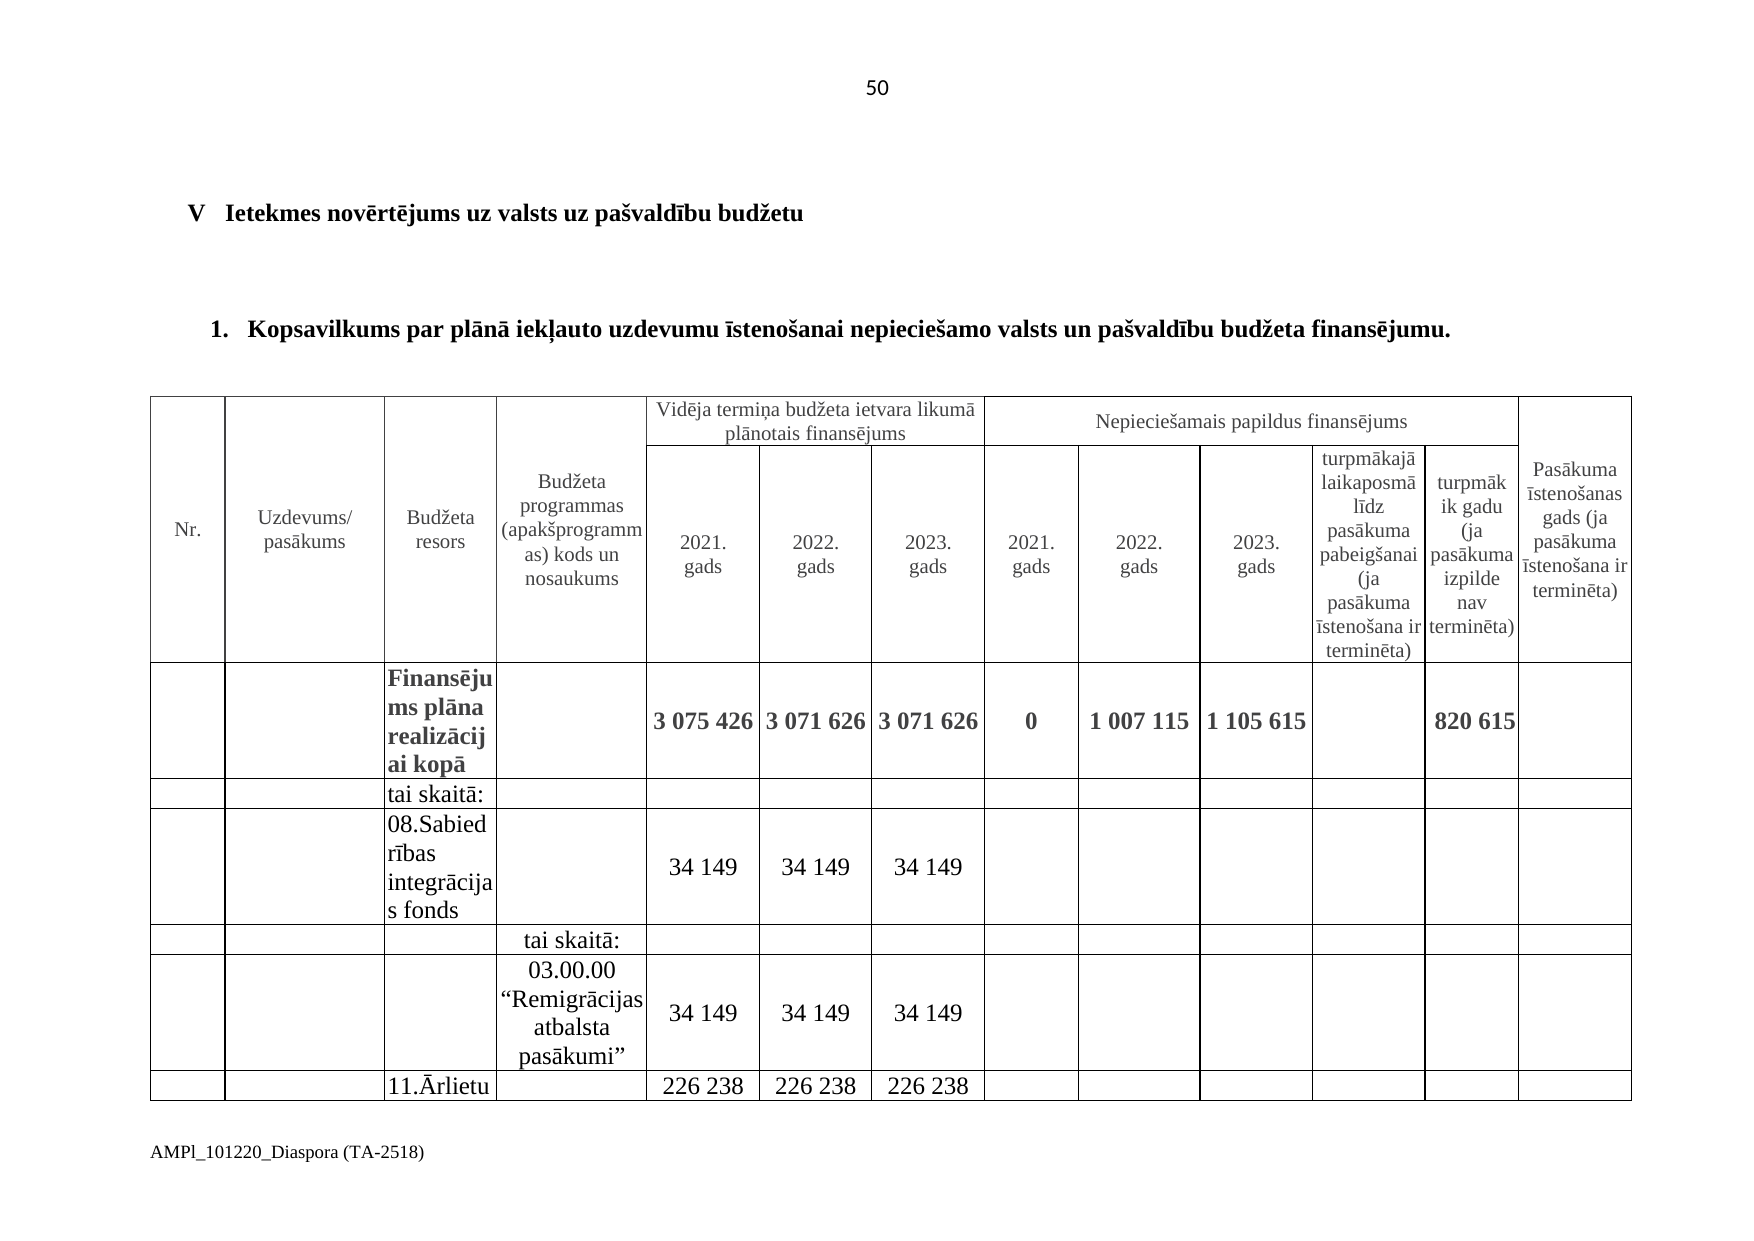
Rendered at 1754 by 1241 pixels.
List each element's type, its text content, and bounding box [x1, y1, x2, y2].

table_cell [1519, 809, 1631, 924]
table_cell [647, 925, 759, 954]
table_cell 03.00.00 “Remigrācijas atbalsta pasākumi” [497, 955, 646, 1070]
table_cell 226 238 [647, 1071, 759, 1100]
table_cell 2023. gads [872, 446, 984, 662]
table_cell [226, 779, 384, 808]
table_cell [1313, 663, 1424, 778]
table_cell [497, 1071, 646, 1100]
table_cell turpmāk ik gadu (ja pasākuma izpilde nav terminēta) [1426, 446, 1518, 662]
table_cell [760, 925, 871, 954]
table_cell [1519, 925, 1631, 954]
table_cell [226, 1071, 384, 1100]
table_cell [1079, 925, 1199, 954]
table_cell [985, 809, 1078, 924]
table_cell [226, 809, 384, 924]
table_cell 34 149 [760, 955, 871, 1070]
table_cell 2023. gads [1201, 446, 1312, 662]
table_cell [1519, 955, 1631, 1070]
table_cell 34 149 [872, 955, 984, 1070]
table_cell [760, 779, 871, 808]
table_cell [226, 925, 384, 954]
table_cell [1519, 1071, 1631, 1100]
table_cell [1426, 925, 1518, 954]
table_cell [1426, 1071, 1518, 1100]
table_cell 226 238 [760, 1071, 871, 1100]
table_header Budžeta programmas (apakšprogrammas) kods un nosaukums [497, 397, 646, 662]
table_cell [1519, 663, 1631, 778]
table_cell 2022. gads [1079, 446, 1199, 662]
table_cell 34 149 [760, 809, 871, 924]
table_cell [151, 1071, 224, 1100]
table_cell 2021. gads [647, 446, 759, 662]
table_cell 3 071 626 [760, 663, 871, 778]
table_cell 1 007 115 [1079, 663, 1199, 778]
table_cell 34 149 [647, 809, 759, 924]
table_cell [1079, 809, 1199, 924]
subtitle V Ietekmes novērtējums uz valsts uz pašvaldību budžetu [187, 198, 1604, 227]
table_cell turpmākajā laikaposmā līdz pasākuma pabeigšanai (ja pasākuma īstenošana ir terminēta) [1313, 446, 1424, 662]
subtitle Kopsavilkums par plānā iekļauto uzdevumu īstenošanai nepieciešamo valsts un pašvaldību budžeta finansējumu. [210, 314, 1604, 343]
table_cell [1079, 955, 1199, 1070]
table_header Nr. [151, 397, 224, 662]
table_cell [497, 809, 646, 924]
table_cell [1201, 925, 1312, 954]
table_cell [385, 1071, 496, 1100]
table_cell 820 615 [1426, 663, 1518, 778]
table_cell 34 149 [647, 955, 759, 1070]
table_header Nepieciešamais papildus finansējums [985, 397, 1518, 445]
table_cell [1201, 1071, 1312, 1100]
table_cell [1313, 1071, 1424, 1100]
table_cell [1313, 955, 1424, 1070]
table_cell [1519, 779, 1631, 808]
table_cell [985, 1071, 1078, 1100]
table_cell 3 071 626 [872, 663, 984, 778]
table_cell [647, 779, 759, 808]
table_cell [151, 925, 224, 954]
table_cell [985, 955, 1078, 1070]
table_header Budžeta resors [385, 397, 496, 662]
table_cell 2021. gads [985, 446, 1078, 662]
table_cell [151, 779, 224, 808]
table_cell tai skaitā: [497, 925, 646, 954]
table_cell [151, 955, 224, 1070]
table_cell tai skaitā: [385, 779, 496, 808]
table_header Uzdevums/ pasākums [226, 397, 384, 662]
table_cell [226, 663, 384, 778]
table_cell [385, 955, 496, 1070]
table_cell [1426, 955, 1518, 1070]
table_cell [1079, 1071, 1199, 1100]
table_cell [872, 779, 984, 808]
table_cell [1079, 779, 1199, 808]
table_cell [385, 925, 496, 954]
table_cell [985, 925, 1078, 954]
table_cell [1426, 809, 1518, 924]
table_cell [872, 925, 984, 954]
table_cell [1426, 779, 1518, 808]
table_cell [151, 809, 224, 924]
table_cell [1313, 809, 1424, 924]
table_cell [1313, 925, 1424, 954]
table_cell Finansējums plāna realizācijai kopā [385, 663, 496, 778]
table_cell 2022. gads [760, 446, 871, 662]
table_cell [151, 663, 224, 778]
table_cell [226, 955, 384, 1070]
table_cell [1201, 955, 1312, 1070]
table_cell [1201, 809, 1312, 924]
table_cell 1 105 615 [1201, 663, 1312, 778]
table_header Vidēja termiņa budžeta ietvara likumā plānotais finansējums [647, 397, 984, 445]
table_cell [1313, 779, 1424, 808]
table_cell [1201, 779, 1312, 808]
table_cell [985, 779, 1078, 808]
table_cell [497, 663, 646, 778]
table_header Pasākuma īstenošanas gads (ja pasākuma īstenošana ir terminēta) [1519, 397, 1631, 662]
table_cell 0 [985, 663, 1078, 778]
table_cell 34 149 [872, 809, 984, 924]
table_cell [497, 779, 646, 808]
table_cell 226 238 [872, 1071, 984, 1100]
table_cell 3 075 426 [647, 663, 759, 778]
table_cell 08.Sabiedrības integrācijas fonds [385, 809, 496, 924]
